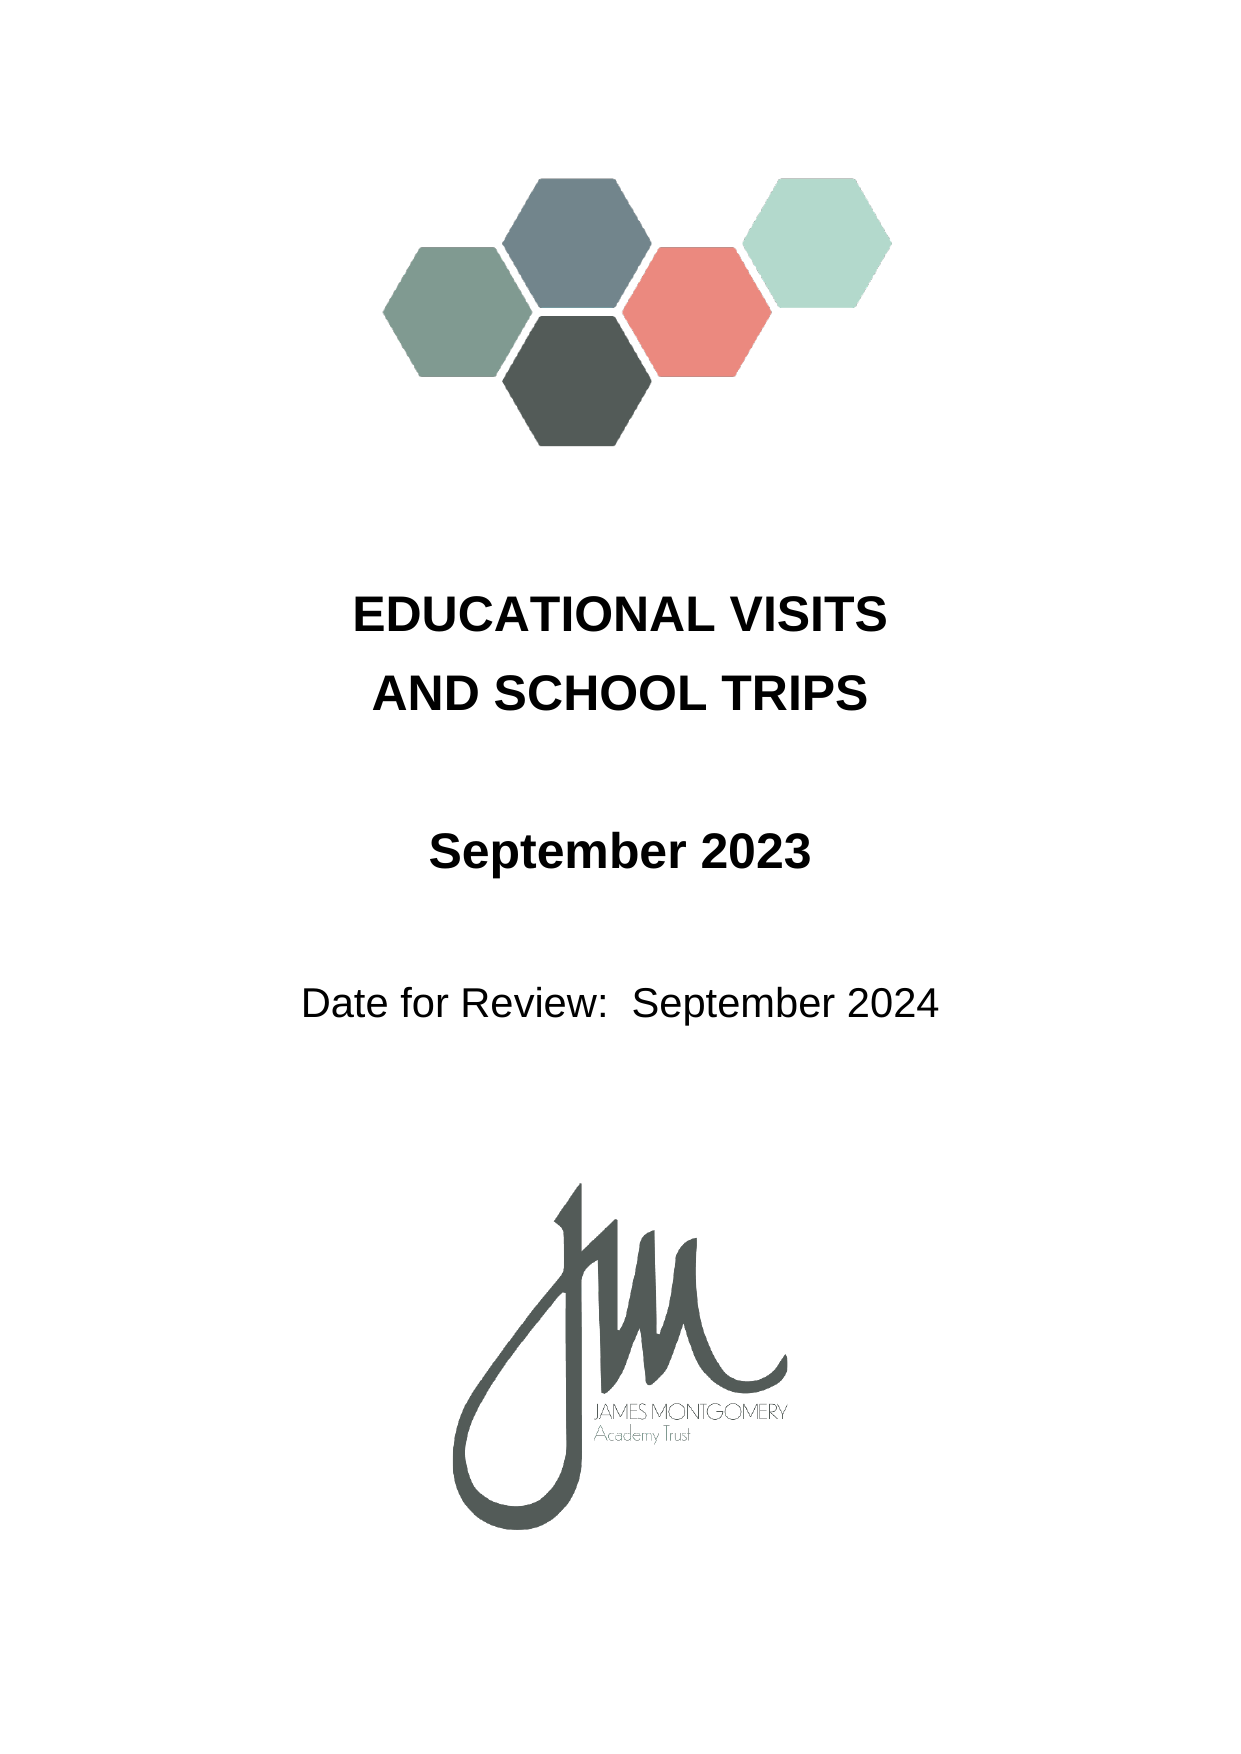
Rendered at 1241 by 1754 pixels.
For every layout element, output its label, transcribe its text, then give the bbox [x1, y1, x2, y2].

text Date for Review: September 2024 [75, 979, 1165, 1027]
picture [213, 0, 984, 585]
text EDUCATIONAL VISITS [75, 585, 1165, 642]
picture [452, 1183, 788, 1530]
text September 2023 [75, 821, 1165, 879]
text AND SCHOOL TRIPS [75, 664, 1165, 721]
